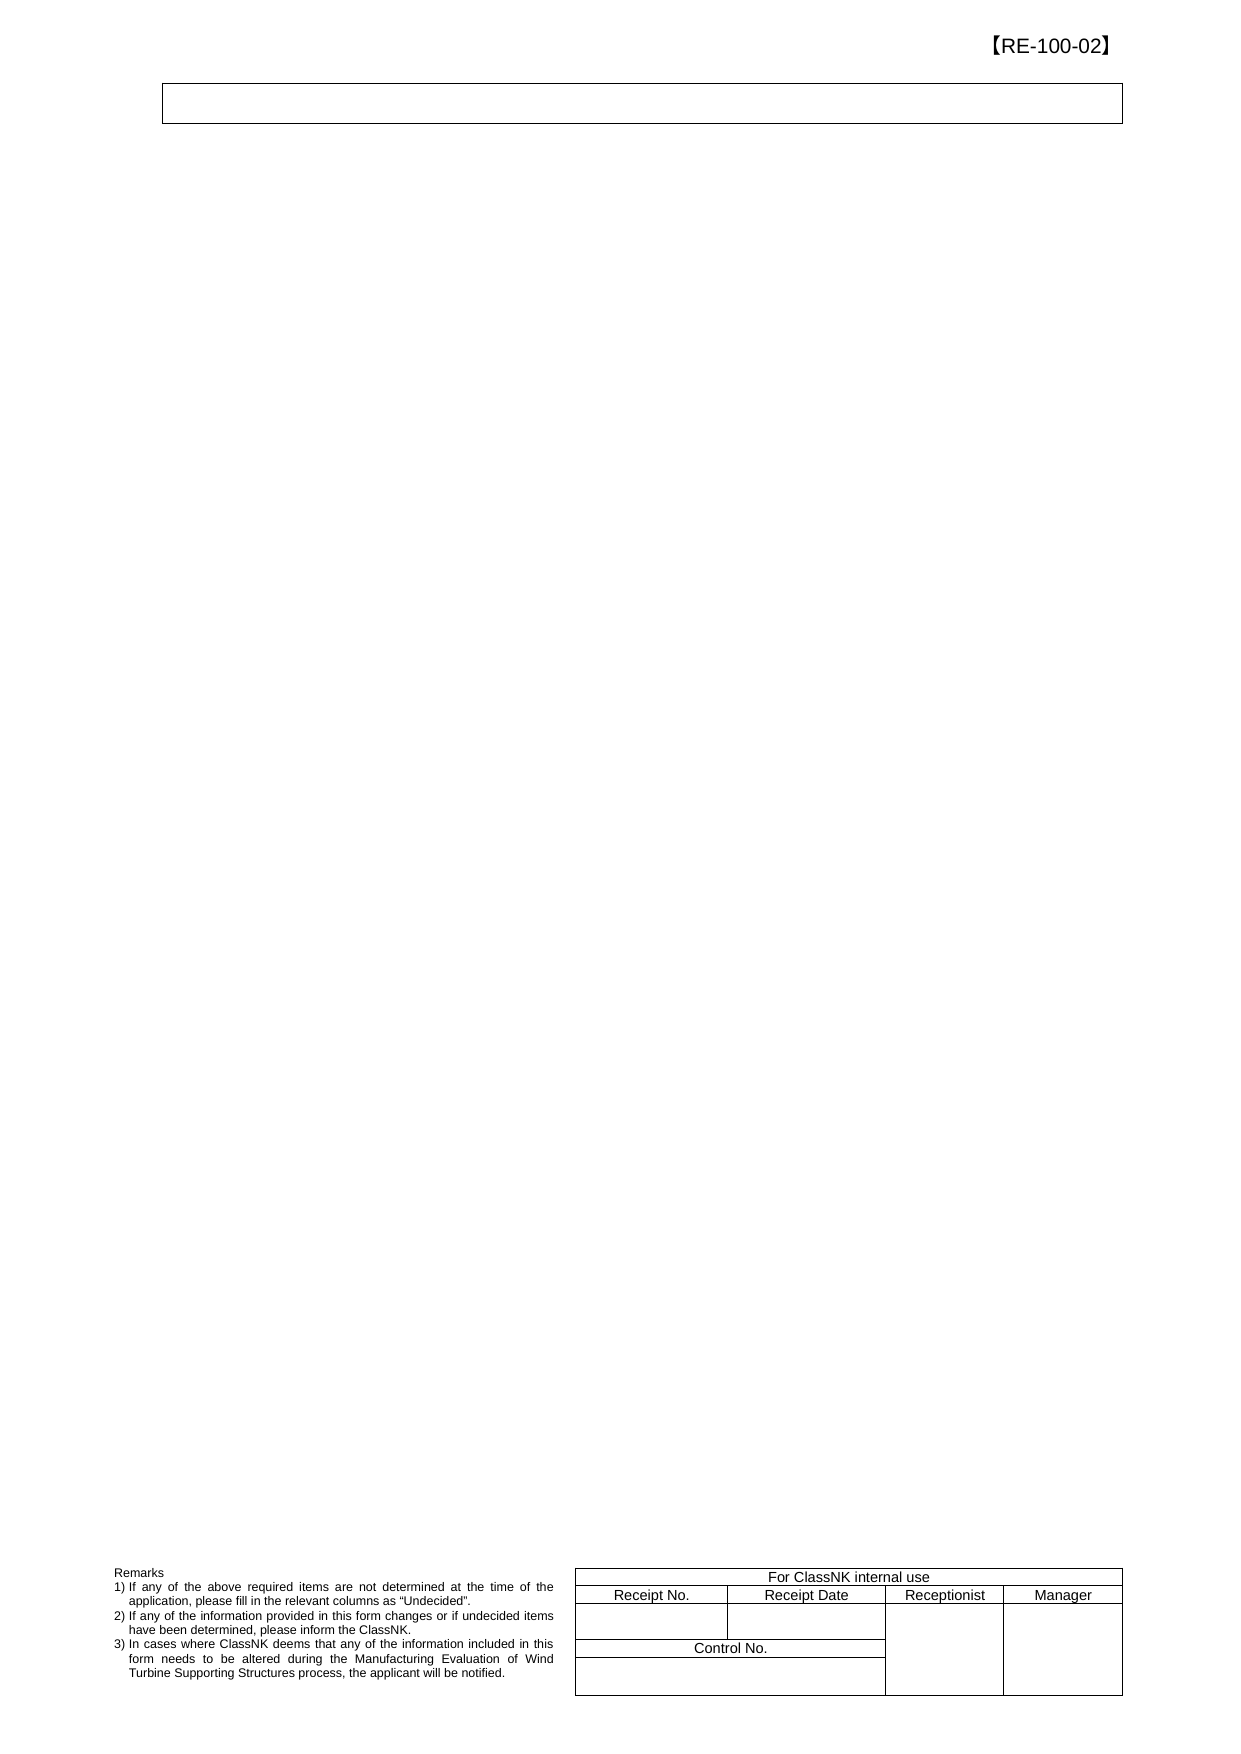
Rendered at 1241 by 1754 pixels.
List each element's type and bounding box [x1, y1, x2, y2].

table_header [163, 84, 1122, 123]
